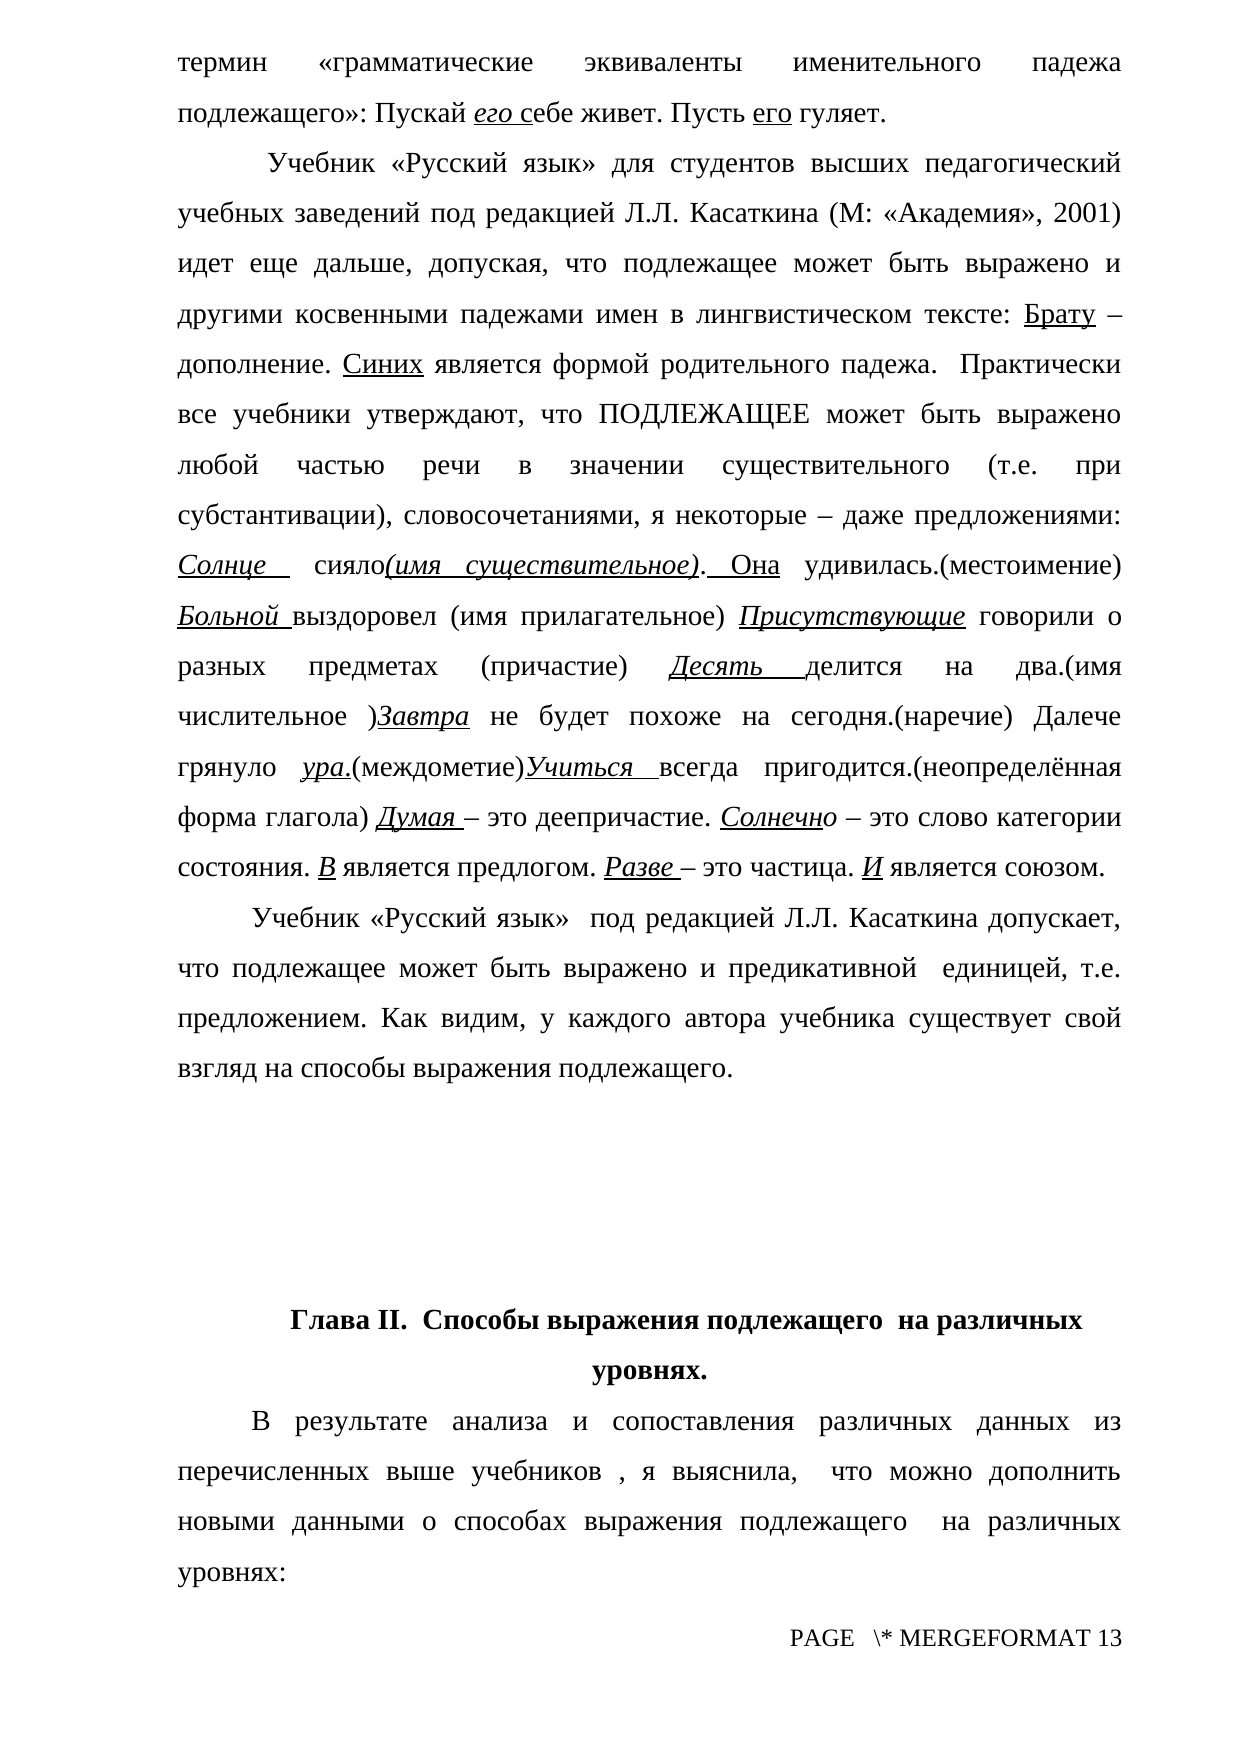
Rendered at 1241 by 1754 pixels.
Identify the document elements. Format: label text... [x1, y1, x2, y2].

text Глава II. Способы выражения подлежащего на различных уровнях. [177, 1302, 1122, 1386]
text Учебник «Русский язык» под редакцией Л.Л. Касаткина допускает, что подлежащее может быть выражено и предикативной единицей, т.е. предложением. Как видим, у каждого автора учебника существует свой взгляд на способы выражения подлежащего. [177, 900, 1122, 1084]
text В результате анализа и сопоставления различных данных из перечисленных выше учебников , я выяснила, что можно дополнить новыми данными о способах выражения подлежащего на различных уровнях: [177, 1403, 1122, 1587]
text Учебник «Русский язык» для студентов высших педагогический учебных заведений под редакцией Л.Л. Касаткина (М: «Академия», 2001) идет еще дальше, допуская, что подлежащее может быть выражено и другими косвенными падежами имен в лингвистическом тексте: Брату – дополнение. Синих является формой родительного падежа. Практически все учебники утверждают, что ПОДЛЕЖАЩЕЕ может быть выражено любой частью речи в значении существительного (т.е. при субстантивации), словосочетаниями, я некоторые – даже предложениями: Солнце сияло(имя существительное). Она удивилась.(местоимение) Больной выздоровел (имя прилагательное) Присутствующие говорили о разных предметах (причастие) Десять делится на два.(имя числительное )Завтра не будет похоже на сегодня.(наречие) Далече грянуло ура.(междометие)Учиться всегда пригодится.(неопределённая форма глагола) Думая – это деепричастие. Солнечно – это слово категории состояния. В является предлогом. Разве – это частица. И является союзом. [177, 145, 1122, 883]
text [177, 44, 1122, 128]
